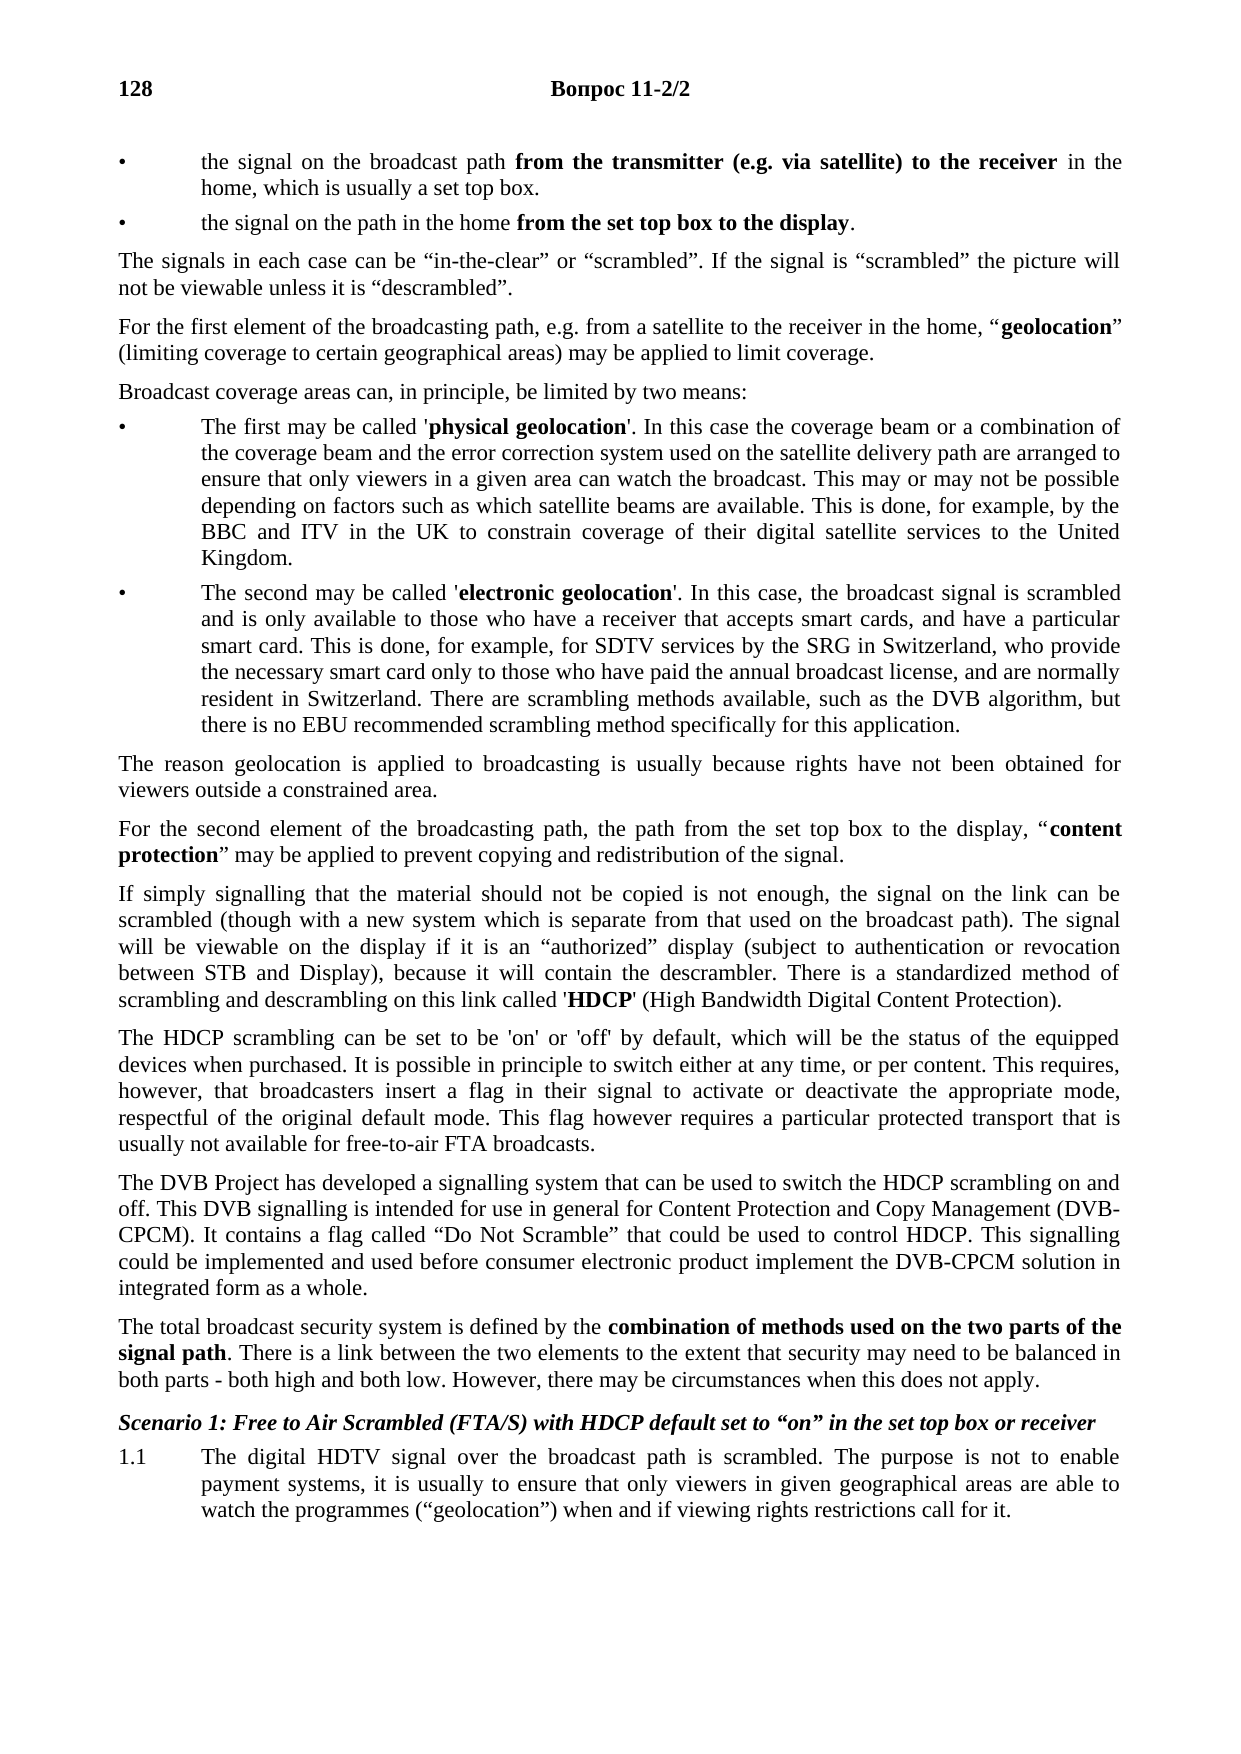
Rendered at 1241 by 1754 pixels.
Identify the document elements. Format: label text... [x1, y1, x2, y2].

text • the signal on the path in the home from the set top box to the display. [118, 209, 1122, 235]
text • The first may be called 'physical geolocation'. In this case the coverage beam or a combination of the coverage beam and the error correction system used on the satellite delivery path are arranged to ensure that only viewers in a given area can watch the oadcast. This may or may not be possible depending on factors such as which satellite beams are available. This is done, for example, by the BBC and ITV in the to constrain coverage of their digital satellite services to the . [118, 413, 1122, 571]
text For the second element of the oadcasting path, the path from the set top box to the display, “content protection” may be applied to prevent copying and redistribution of the signal. [118, 815, 1122, 868]
text The reason geolocation is applied to oadcasting is usually because rights have not been obtained for viewers outside a constrained area. [118, 750, 1122, 802]
text For the first element of the oadcasting path, e.g. from a satellite to the receiver in the home, “geolocation” (limiting coverage to certain geographical areas) may be applied to limit coverage. [118, 313, 1122, 366]
subtitle Scenario 1: Free to Air Scrambled (FTA/S) with HDCP default set to “on” in the set top box or receiver [118, 1409, 1122, 1435]
text The DVB Project has developed a signalling system that can be used to switch the HDCP scrambling on and off. This DVB signalling is intended for use in general for Content Protection and Copy Management (DVB-CPCM). It contains a flag called “Do Not Scramble” that could be used to control HDCP. This signalling could be implemented and used before consumer electronic product implement the DVB-CPCM solution in integrated form as a whole. [118, 1169, 1122, 1301]
text • the signal on the oadcast path from the transmitter (e.g. via satellite) to the receiver in the home, which is usually a set top box. [118, 148, 1122, 200]
text Broadcast coverage areas can, in principle, be limited by two means: [118, 378, 1122, 404]
text The total oadcast security system is defined by the combination of methods used on the two parts of the signal path. There is a link between the two elements to the extent that security may need to be balanced in both parts - both high and both low. However, there may be circumstances when this does not apply. [118, 1313, 1122, 1392]
text If simply signalling that the material should not be copied is not enough, the signal on the link can be scrambled (though with a new system which is separate from that used on the oadcast path). The signal will be viewable on the display if it is an “authorized” display (subject to authentication or revocation between STB and Display), because it will contain the descrambler. There is a standardized method of scrambling and descrambling on this link called 'HDCP' (High Bandwidth Digital Content Protection). [118, 880, 1122, 1012]
text The signals in each case can be “in-the-clear” or “scrambled”. If the signal is “scrambled” the picture will not be viewable unless it is “descrambled”. [118, 248, 1122, 300]
text • The second may be called 'electronic geolocation'. In this case, the oadcast signal is scrambled and is only available to those who have a receiver that accepts smart cards, and have a particular smart card. This is done, for example, for SDTV services by the SRG in , who provide the necessary smart card only to those who have paid the annual oadcast license, and are normally resident in . There are scrambling methods available, such as the DVB algorithm, but there is no EBU recommended scrambling method specifically for this application. [118, 579, 1122, 737]
text 1.1 The digital HDTV signal over the oadcast path is scrambled. The purpose is not to enable payment systems, it is usually to ensure that only viewers in given geographical areas are able to watch the programmes (“geolocation”) when and if viewing rights restrictions call for it. [118, 1443, 1122, 1522]
text The HDCP scrambling can be set to be 'on' or 'off' by default, which will be the status of the equipped devices when purchased. It is possible in principle to switch either at any time, or per content. This requires, however, that oadcasters insert a flag in their signal to activate or deactivate the appropriate mode, respectful of the original default mode. This flag however requires a particular protected transport that is usually not available for free-to-air FTA oadcasts. [118, 1024, 1122, 1156]
